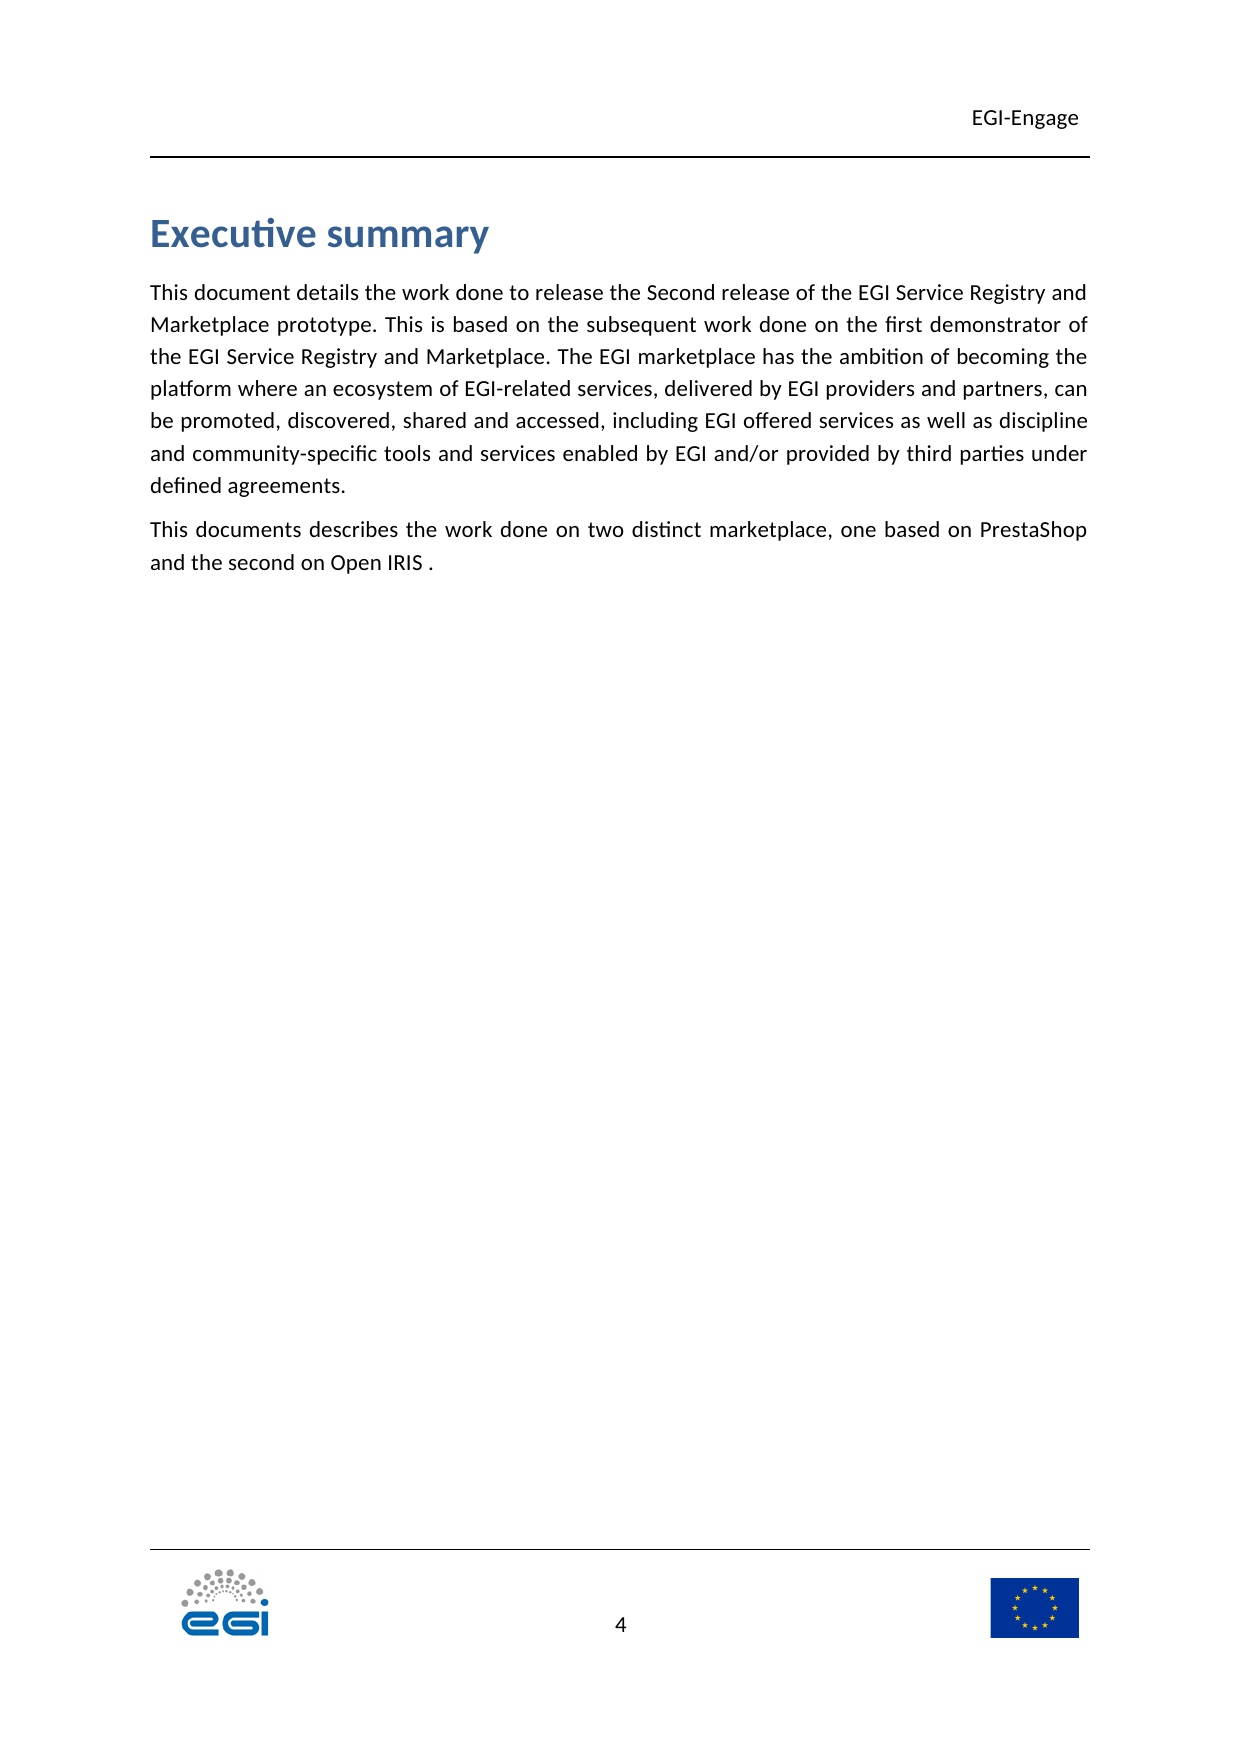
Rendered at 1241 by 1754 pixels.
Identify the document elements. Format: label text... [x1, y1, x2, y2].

text This document details the work done to release the Second release of the EGI Service Registry and Marketplace prototype. This is based on the subsequent work done on the first demonstrator of the EGI Service Registry and Marketplace. The EGI marketplace has the ambition of becoming the platform where an ecosystem of EGI-related services, delivered by EGI providers and partners, can be promoted, discovered, shared and accessed, including EGI offered services as well as discipline and community-specific tools and services enabled by EGI and/or provided by third parties under defined agreements. [150, 278, 1090, 499]
text This documents describes the work done on two distinct marketplace, one based on PrestaShop and the second on Open IRIS . [150, 516, 1090, 576]
picture [161, 1567, 287, 1638]
picture [990, 1578, 1079, 1638]
text Executive summary [150, 207, 1090, 258]
